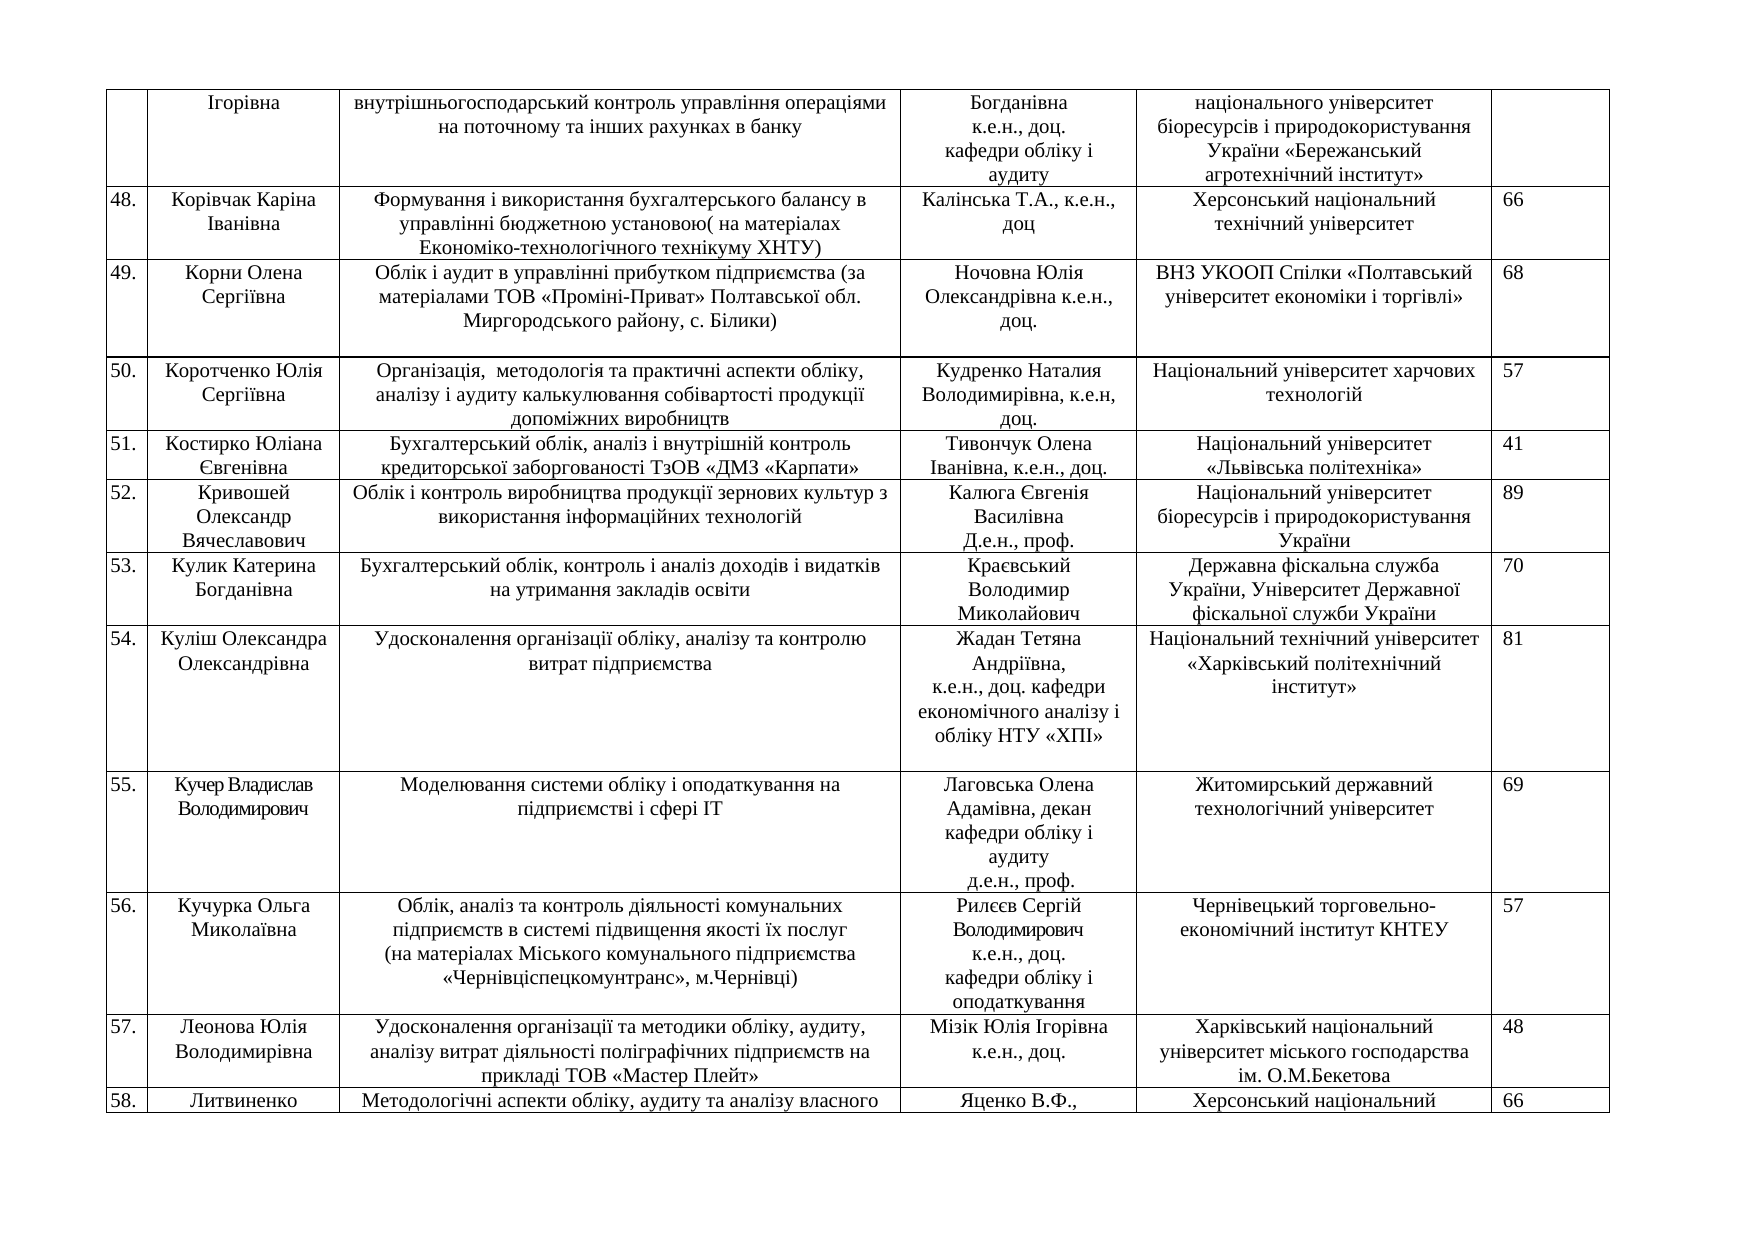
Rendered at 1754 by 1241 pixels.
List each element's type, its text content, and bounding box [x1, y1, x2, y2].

table_cell [107, 358, 147, 430]
table_cell [107, 260, 147, 356]
table_cell Херсонський національний технічний університет [1137, 187, 1491, 259]
table_cell Житомирський державний технологічний університет [1137, 772, 1491, 892]
table_cell Облік і аудит в управлінні прибутком підприємства (за матеріалами ТОВ «Проміні-Приват» Полтавської обл. Миргородського району, с. Білики) [340, 260, 900, 356]
table_cell Калюга Євгенія Василівна Д.е.н., проф. [901, 480, 1136, 552]
table_cell 41 [1492, 431, 1609, 479]
table_cell [107, 772, 147, 892]
table_cell 68 [1492, 260, 1609, 356]
table_cell Облік, аналіз та контроль діяльності комунальних підприємств в системі підвищення якості їх послуг (на матеріалах Міського комунального підприємства «Чернівціспецкомунтранс», м.Чернівці) [340, 893, 900, 1013]
table_cell ВНЗ УКООП Спілки «Полтавський університет економіки і торгівлі» [1137, 260, 1491, 356]
table_cell 38 [1492, 90, 1609, 186]
table_cell Харківський національний університет міського господарства ім. О.М.Бекетова [1137, 1015, 1491, 1087]
table_cell [107, 90, 147, 186]
table_cell Чернівецький торговельно-економічний інститут КНТЕУ [1137, 893, 1491, 1013]
table_cell Кудренко Наталия Володимирівна, к.е.н, доц. [901, 358, 1136, 430]
table_cell 81 [1492, 626, 1609, 771]
table_cell Кучурка Ольга Миколаївна [148, 893, 339, 1013]
table_cell Лаговська Олена Адамівна, декан кафедри обліку і аудиту д.е.н., проф. [901, 772, 1136, 892]
table_cell Формування і використання бухгалтерського балансу в управлінні бюджетною установою( на матеріалах Економіко-технологічного технікуму ХНТУ) [340, 187, 900, 259]
table_cell [107, 187, 147, 259]
table_cell Мізік Юлія Ігорівна к.е.н., доц. [901, 1015, 1136, 1087]
table_cell Державна фіскальна служба України, Університет Державної фіскальної служби України [1137, 553, 1491, 625]
table_cell Рилєєв Сергій Володимирович к.е.н., доц. кафедри обліку і оподаткування [901, 893, 1136, 1013]
table_cell Удосконалення організації обліку, аналізу та контролю витрат підприємства [340, 626, 900, 771]
table_cell Костирко Юліана Євгенівна [148, 431, 339, 479]
table_cell 57 [1492, 358, 1609, 430]
table_cell Корни Олена Сергіївна [148, 260, 339, 356]
table_cell 69 [1492, 772, 1609, 892]
table_cell [107, 626, 147, 771]
table_cell Кулик Катерина Богданівна [148, 553, 339, 625]
table_cell Організація, методологія та практичні аспекти обліку, аналізу і аудиту калькулювання собівартості продукції допоміжних виробництв [340, 358, 900, 430]
table_cell 70 [1492, 553, 1609, 625]
table_cell Кучер Владислав Володимирович [148, 772, 339, 892]
table_cell [107, 893, 147, 1013]
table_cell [340, 90, 900, 186]
table_cell Кривошей Олександр Вячеславович [148, 480, 339, 552]
table_cell Калінська Т.А., к.е.н., доц [901, 187, 1136, 259]
table_cell 57 [1492, 893, 1609, 1013]
table_cell Куліш Олександра Олександрівна [148, 626, 339, 771]
table_cell 89 [1492, 480, 1609, 552]
table_cell [107, 1015, 147, 1087]
table_cell [107, 480, 147, 552]
table_cell 48 [1492, 1015, 1609, 1087]
table_cell Краєвський Володимир Миколайович [901, 553, 1136, 625]
table_cell 66 [1492, 187, 1609, 259]
table_cell Національний технічний університет «Харківський політехнічний інститут» [1137, 626, 1491, 771]
table_cell Національний університет «Львівська політехніка» [1137, 431, 1491, 479]
table_cell 66 [1492, 1088, 1609, 1112]
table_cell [148, 1088, 339, 1112]
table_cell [1137, 90, 1491, 186]
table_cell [901, 1088, 1136, 1112]
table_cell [901, 90, 1136, 186]
table_cell Коротченко Юлія Сергіївна [148, 358, 339, 430]
table_cell Бухгалтерський облік, контроль і аналіз доходів і видатків на утримання закладів освіти [340, 553, 900, 625]
table_cell Облік і контроль виробництва продукції зернових культур з використання інформаційних технологій [340, 480, 900, 552]
table_cell Ночовна Юлія Олександрівна к.е.н., доц. [901, 260, 1136, 356]
table_cell Жадан Тетяна Андріївна, к.е.н., доц. кафедри економічного аналізу і обліку НТУ «ХПІ» [901, 626, 1136, 771]
table_cell Національний університет харчових технологій [1137, 358, 1491, 430]
table_cell Національний університет біоресурсів і природокористування України [1137, 480, 1491, 552]
table_cell Бухгалтерський облік, аналіз і внутрішній контроль кредиторської заборгованості ТзОВ «ДМЗ «Карпати» [340, 431, 900, 479]
table_cell Удосконалення організації та методики обліку, аудиту, аналізу витрат діяльності поліграфічних підприємств на прикладі ТОВ «Мастер Плейт» [340, 1015, 900, 1087]
table_cell [107, 1088, 147, 1112]
table_cell Тивончук Олена Іванівна, к.е.н., доц. [901, 431, 1136, 479]
table_cell [107, 553, 147, 625]
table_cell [340, 1088, 900, 1112]
table_cell Корівчак Каріна Іванівна [148, 187, 339, 259]
table_cell Моделювання системи обліку і оподаткування на підприємстві і сфері ІТ [340, 772, 900, 892]
table_cell [107, 431, 147, 479]
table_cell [148, 90, 339, 186]
table_cell Леонова Юлія Володимирівна [148, 1015, 339, 1087]
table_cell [1137, 1088, 1491, 1112]
